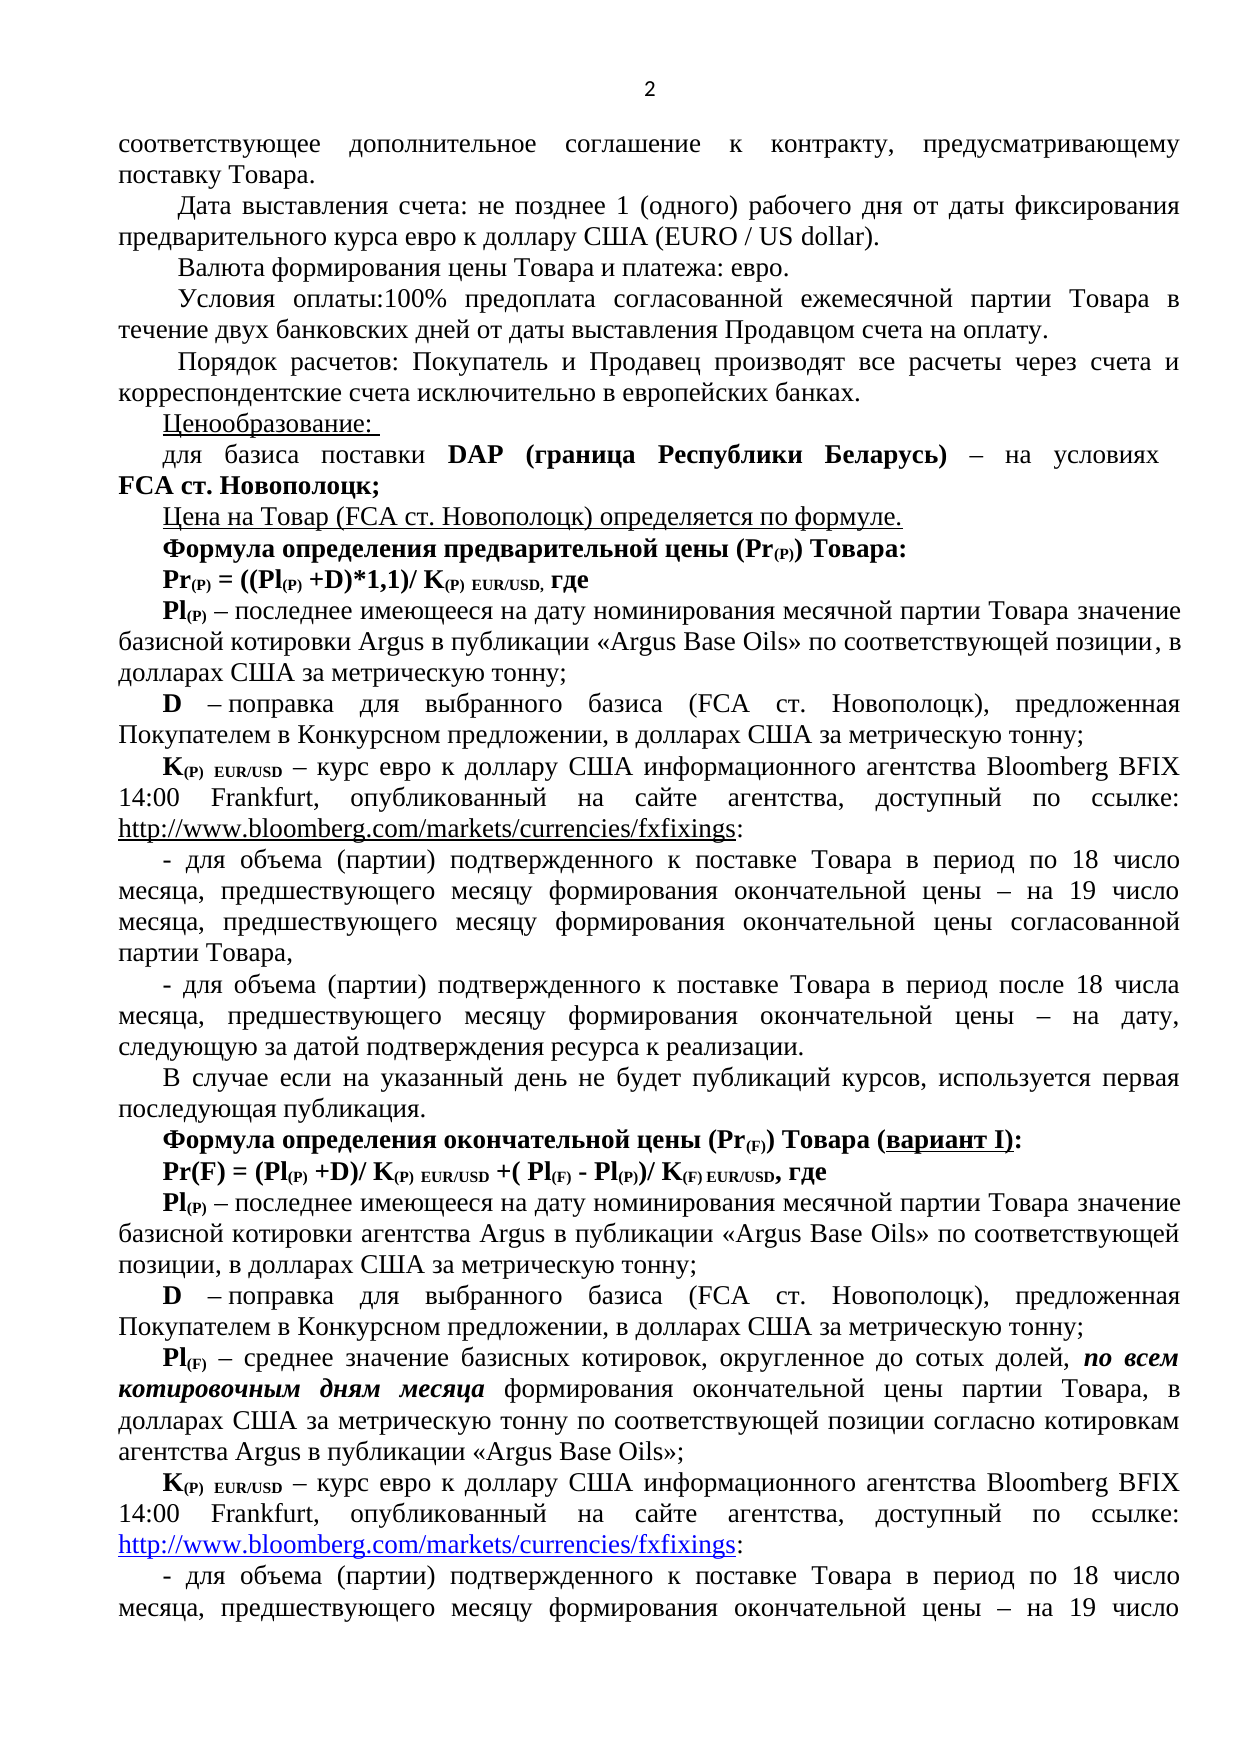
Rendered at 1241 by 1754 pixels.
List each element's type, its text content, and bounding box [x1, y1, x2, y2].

text Валюта формирования цены Товара и платежа: евро. [118, 251, 1181, 282]
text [118, 127, 1181, 189]
text Pr(F) = (Pl(P) +D)/ K(P) EUR/USD +( Рl(F) - Рl(P))/ K(F) EUR/USD, где [118, 1154, 1181, 1186]
text Рl(F) – среднее значение базисных котировок, округленное до сотых долей, по всем котировочным дням месяца формирования окончательной цены партии Товара, в долларах США за метрическую тонну по соответствующей позиции согласно котировкам агентства Argus в публикации «Argus Base Oils»; [118, 1341, 1181, 1466]
text Pl(P) – последнее имеющееся на дату номинирования месячной партии Товара значение базисной котировки Argus в публикации «Argus Base Oils» по соответствующей позиции, в долларах США за метрическую тонну; [118, 594, 1181, 687]
text Дата выставления счета: не позднее 1 (одного) рабочего дня от даты фиксирования предварительного курса евро к доллару США (EURO / US dollar). [118, 189, 1181, 251]
text для базиса поставки DAP (граница Республики Беларусь) – на условиях FCA ст. Новополоцк; [118, 438, 1181, 501]
text K(P) EUR/USD – курс евро к доллару США информационного агентства Bloomberg BFIX 14:00 Frankfurt, опубликованный на сайте агентства, доступный по ссылке: http://www.bloomberg.com/markets/currencies/fxfixings: [118, 1466, 1181, 1559]
text В случае если на указанный день не будет публикаций курсов, используется первая последующая публикация. [118, 1061, 1181, 1123]
text Условия оплаты:100% предоплата согласованной ежемесячной партии Товара в течение двух банковских дней от даты выставления Продавцом счета на оплату. [118, 282, 1181, 345]
text Формула определения окончательной цены (Pr(F)) Товара (вариант I): [118, 1123, 1181, 1154]
text Pr(P) = ((Pl(P) +D)*1,1)/ K(P) EUR/USD, где [118, 563, 1181, 594]
text Порядок расчетов: Покупатель и Продавец производят все расчеты через счета и корреспондентские счета исключительно в европейских банках. [118, 345, 1181, 407]
text Формула определения предварительной цены (Pr(P)) Товара: [118, 532, 1181, 563]
text - для объема (партии) подтвержденного к поставке Товара в период после 18 числа месяца, предшествующего месяцу формирования окончательной цены – на дату, следующую за датой подтверждения ресурса к реализации. [118, 968, 1181, 1061]
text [118, 1559, 1181, 1622]
text K(P) EUR/USD – курс евро к доллару США информационного агентства Bloomberg BFIX 14:00 Frankfurt, опубликованный на сайте агентства, доступный по ссылке: http://www.bloomberg.com/markets/currencies/fxfixings: [118, 750, 1181, 843]
text Ценообразование: [118, 407, 1181, 438]
text Цена на Товар (FCA ст. Новополоцк) определяется по формуле. [118, 501, 1181, 532]
text Pl(P) – последнее имеющееся на дату номинирования месячной партии Товара значение базисной котировки агентства Argus в публикации «Argus Base Oils» по соответствующей позиции, в долларах США за метрическую тонну; [118, 1186, 1181, 1279]
text D – поправка для выбранного базиса (FCA ст. Новополоцк), предложенная Покупателем в Конкурсном предложении, в долларах США за метрическую тонну; [118, 687, 1181, 750]
text D – поправка для выбранного базиса (FCA ст. Новополоцк), предложенная Покупателем в Конкурсном предложении, в долларах США за метрическую тонну; [118, 1279, 1181, 1341]
